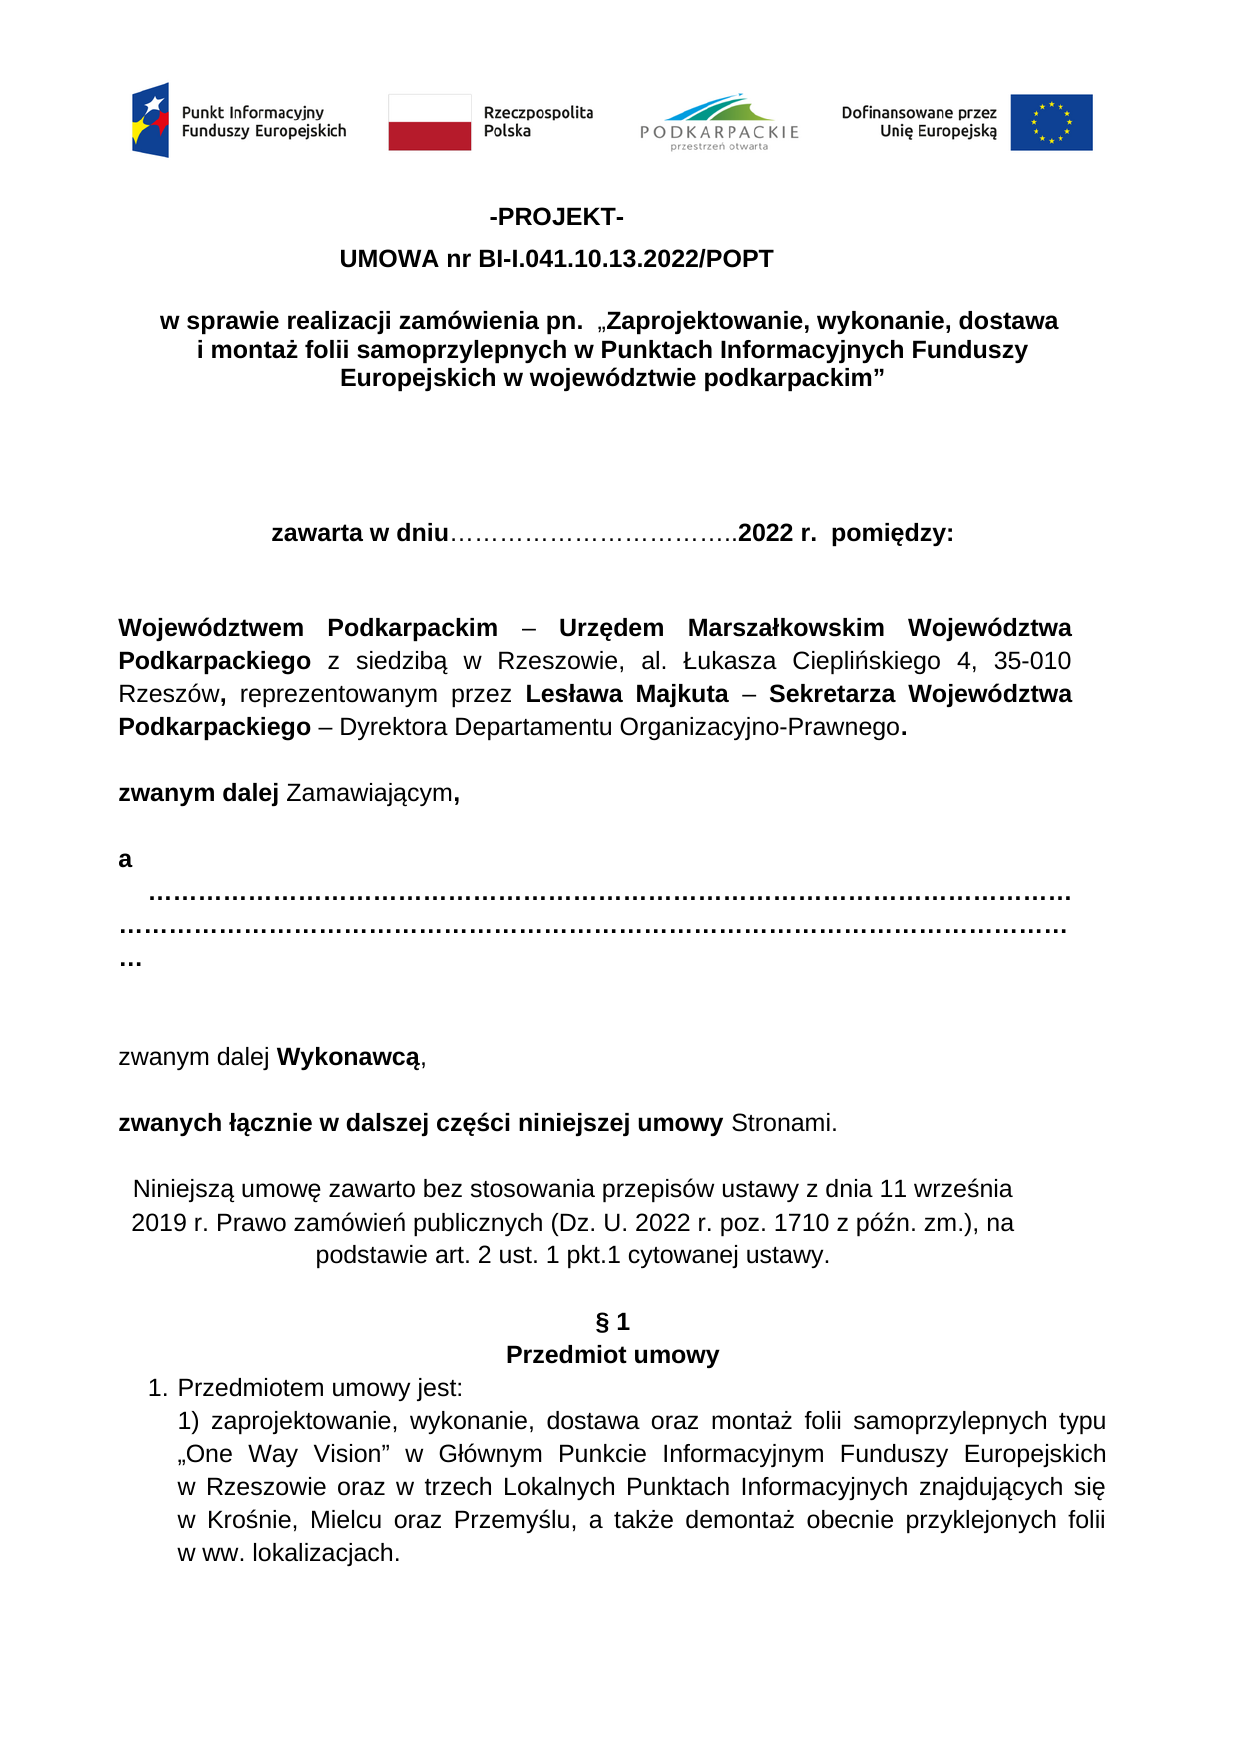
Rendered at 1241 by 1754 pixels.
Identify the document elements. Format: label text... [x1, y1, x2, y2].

text Niniejszą umowę zawarto bez stosowania przepisów ustawy z dnia 11 września 2019 r. Prawo zamówień publicznych (Dz. U. 2022 r. poz. 1710 z późn. zm.), na podstawie art. 2 ust. 1 pkt.1 cytowanej ustawy. [118, 1174, 1028, 1269]
text zawarta w dniu……………………………..2022 r. pomiędzy: [118, 518, 1107, 547]
text 1) zaprojektowanie, wykonanie, dostawa oraz montaż folii samoprzylepnych typu „One Way Vision” w Głównym Punkcie Informacyjnym Funduszy Europejskich w Rzeszowie oraz w trzech Lokalnych Punktach Informacyjnych znajdujących się w Krośnie, Mielcu oraz Przemyślu, a także demontaż obecnie przyklejonych folii w ww. lokalizacjach. [177, 1406, 1107, 1566]
subtitle -PROJEKT- [118, 202, 995, 230]
text a [118, 844, 1107, 873]
picture [118, 73, 1108, 167]
text zwanym dalej Zamawiającym, [118, 778, 1107, 807]
text zwanych łącznie w dalszej części niniejszej umowy Stronami. [118, 1108, 1107, 1137]
subtitle UMOWA nr BI-I.041.10.13.2022/POPT [118, 244, 995, 273]
text § 1 [118, 1307, 1107, 1335]
text Przedmiot umowy [118, 1339, 1107, 1368]
text ………………………………………………………………………………………………………………………………………………………………………………………………………… [118, 877, 1072, 972]
text w sprawie realizacji zamówienia pn. „Zaprojektowanie, wykonanie, dostawa i montaż folii samoprzylepnych w Punktach Informacyjnych Funduszy Europejskich w województwie podkarpackim” [118, 306, 1107, 392]
list Przedmiotem umowy jest: [148, 1373, 1107, 1401]
text zwanym dalej Wykonawcą, [118, 1042, 1107, 1071]
text Województwem Podkarpackim – Urzędem Marszałkowskim Województwa Podkarpackiego z siedzibą w Rzeszowie, al. Łukasza Cieplińskiego 4, 35-010 Rzeszów, reprezentowanym przez Lesława Majkuta – Sekretarza Województwa Podkarpackiego – Dyrektora Departamentu Organizacyjno-Prawnego. [118, 613, 1072, 741]
